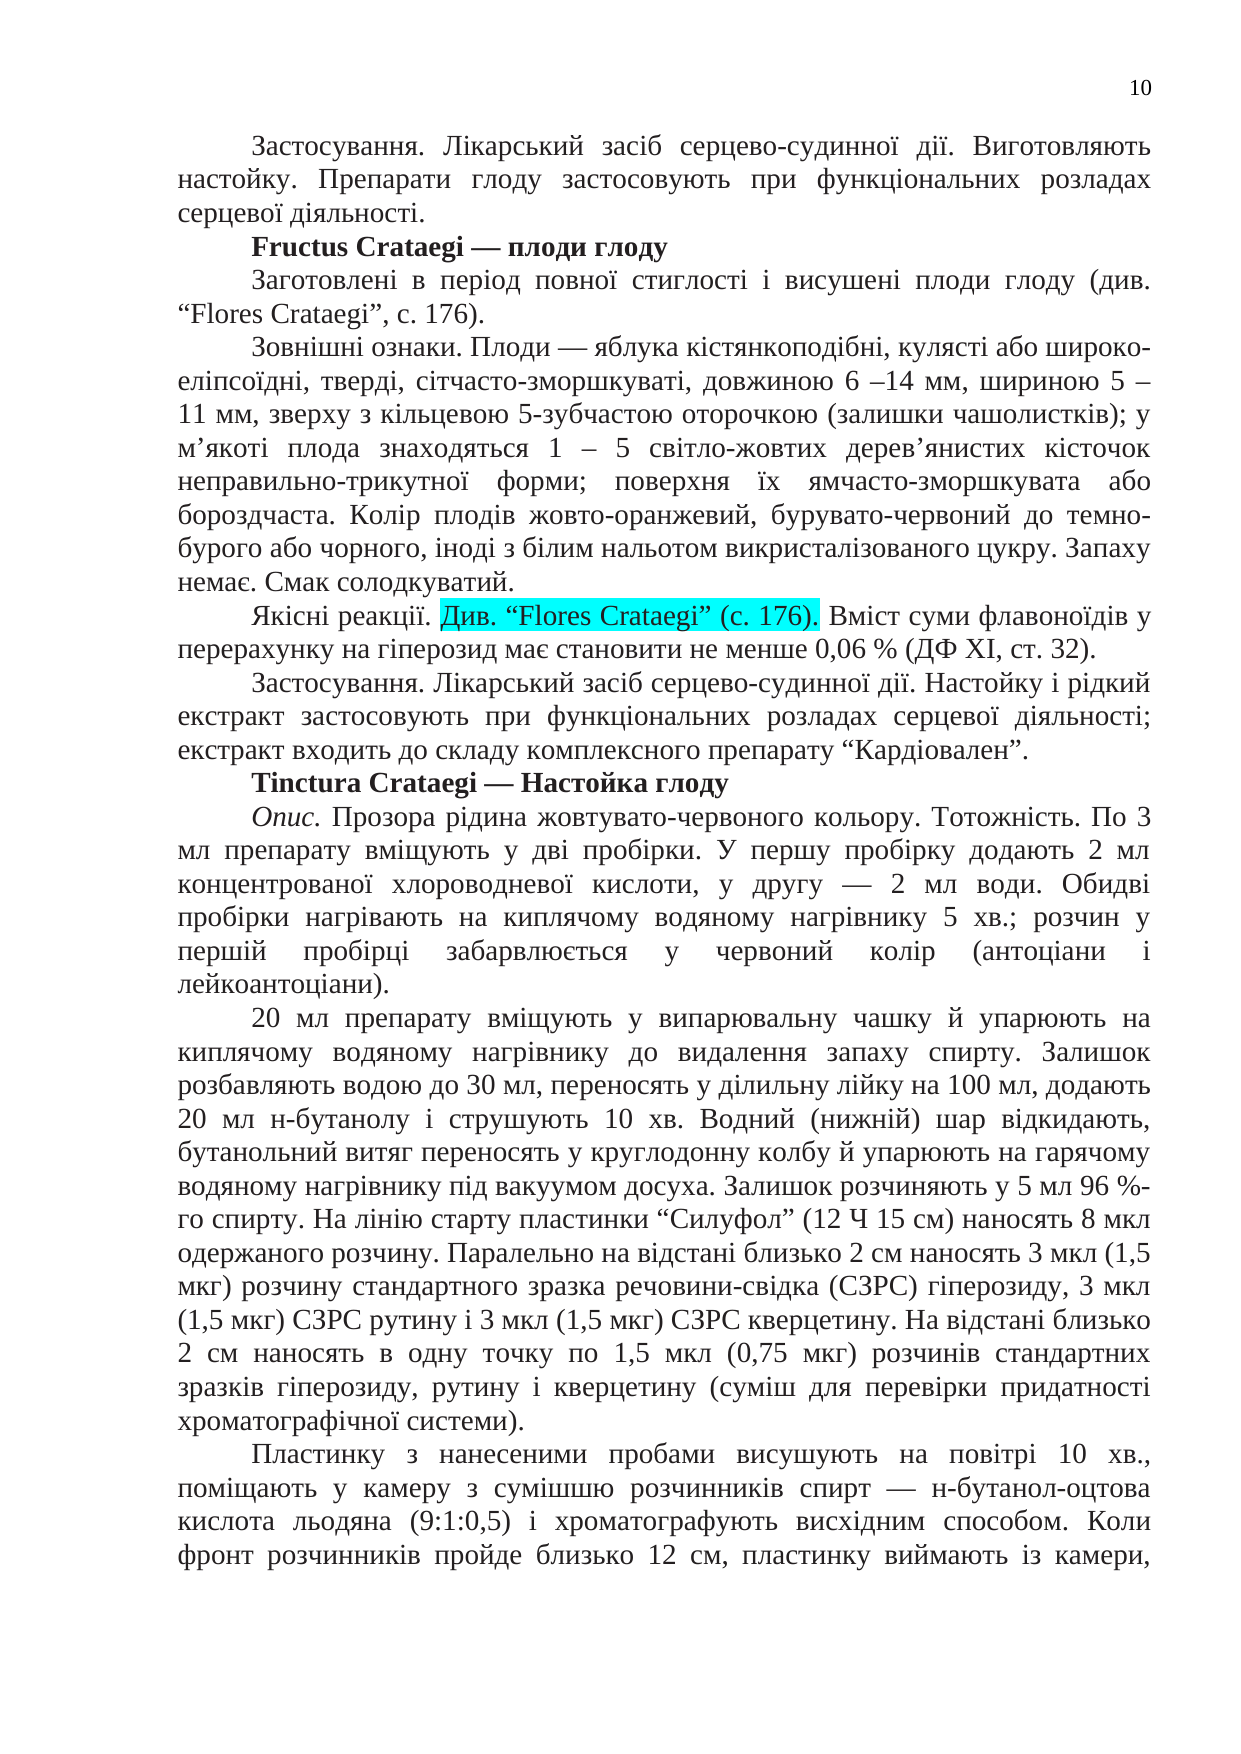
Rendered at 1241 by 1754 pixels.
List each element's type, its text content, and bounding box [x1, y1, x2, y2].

text Застосування. Лікарський засіб серцево-судинної дії. Виготовляють настойку. Препарати глоду застосовують при функціональних розладах серцевої діяльності. [177, 128, 1152, 229]
text Застосування. Лікарський засіб серцево-судинної дії. Настойку і рідкий екстракт застосовують при функціональних розладах серцевої діяльності; екстракт входить до складу комплексного препарату “Кардіовален”. [177, 665, 1152, 765]
text Tinctura Crataegi — Настойка глоду [177, 765, 1152, 799]
text Якісні реакції. Див. “Flores Crataegi” (c. 176). Вміст суми флавоноїдів у перерахунку на гіперозид має становити не менше 0,06 % (ДФ ХI, ст. 32). [177, 598, 1152, 665]
text Опис. Прозора рідина жовтувато-червоного кольору. Тотожність. По 3 мл препарату вміщують у дві пробірки. У першу пробірку додають 2 мл концентрованої хлороводневої кислоти, у другу — 2 мл води. Обидві пробірки нагрівають на киплячому водяному нагрівнику 5 хв.; розчин у першій пробірці забарвлюється у червоний колір (антоціани і лейкоантоціани). [177, 799, 1152, 1000]
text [177, 1436, 1152, 1570]
text Заготовлені в період повної стиглості і висушені плоди глоду (див. “Flores Crataegi”, с. 176). [177, 262, 1152, 329]
text Зовнішні ознаки. Плоди — яблука кістянкоподібні, кулясті або широко-еліпсоїдні, тверді, сітчасто-зморшкуваті, довжиною 6 –14 мм, шириною 5 – 11 мм, зверху з кільцевою 5-зубчастою оторочкою (залишки чашолистків); у м’якоті плода знаходяться 1 – 5 світло-жовтих дерев’янистих кісточок неправильно-трикутної форми; поверхня їх ямчасто-зморшкувата або бороздчаста. Колір плодів жовто-оранжевий, бурувато-червоний до темно-бурого або чорного, іноді з білим нальотом викристалізованого цукру. Запаху немає. Смак солодкуватий. [177, 329, 1152, 598]
text 20 мл препарату вміщують у випарювальну чашку й упарюють на киплячому водяному нагрівнику до видалення запаху спирту. Залишок розбавляють водою до 30 мл, переносять у ділильну лійку на 100 мл, додають 20 мл н-бутанолу і струшують 10 хв. Водний (нижній) шар відкидають, бутанольний витяг переносять у круглодонну колбу й упарюють на гарячому водяному нагрівнику під вакуумом досуха. Залишок розчиняють у 5 мл 96 %-го спирту. На лінію старту пластинки “Силуфол” (12 Ч 15 см) наносять 8 мкл одержаного розчину. Паралельно на відстані близько 2 см наносять 3 мкл (1,5 мкг) розчину стандартного зразка речовини-свідка (СЗРС) гіперозиду, 3 мкл (1,5 мкг) СЗРС рутину і 3 мкл (1,5 мкг) СЗРС кверцетину. На відстані близько 2 см наносять в одну точку по 1,5 мкл (0,75 мкг) розчинів стандартних зразків гіперозиду, рутину і кверцетину (суміш для перевірки придатності хроматографічної системи). [177, 1000, 1152, 1436]
text Fructus Crataegi — плоди глоду [177, 229, 1152, 262]
